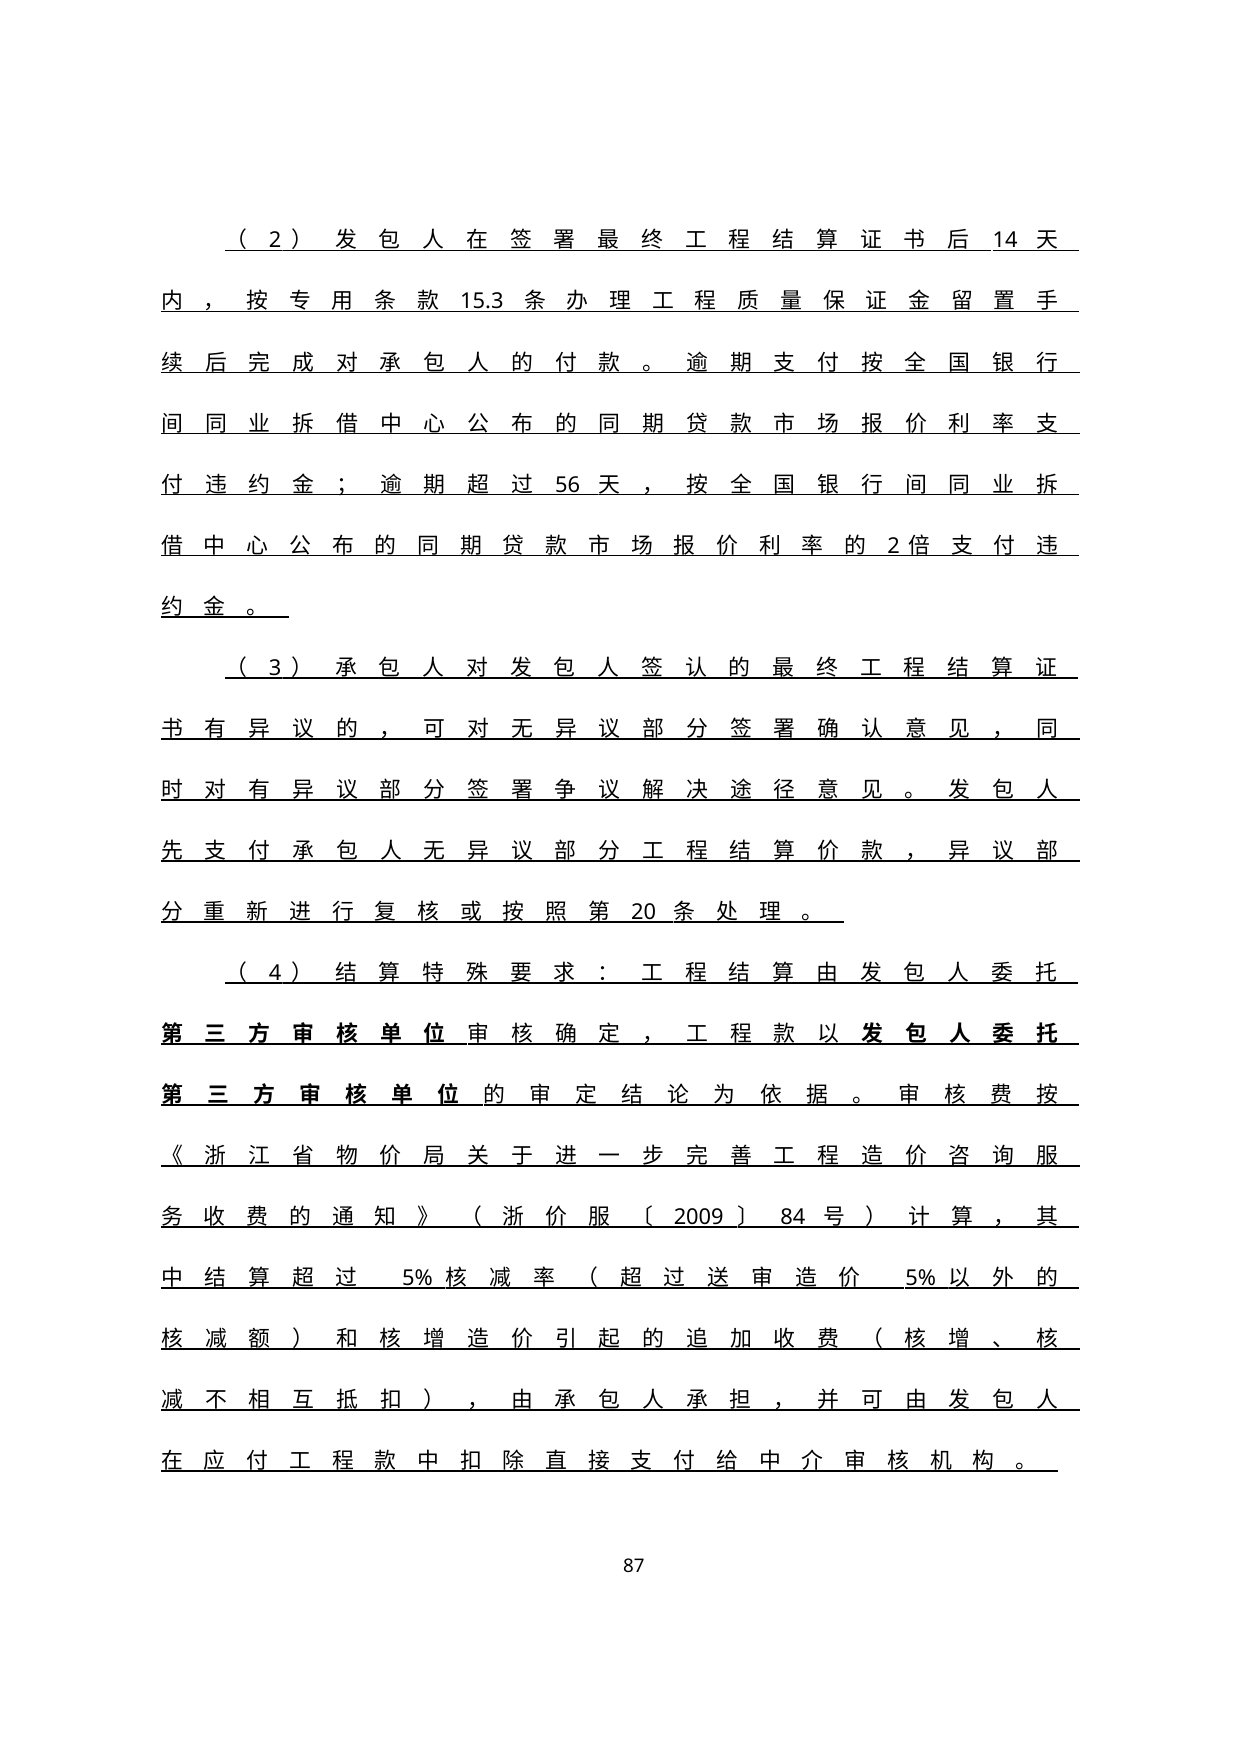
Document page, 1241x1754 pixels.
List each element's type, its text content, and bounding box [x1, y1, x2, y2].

text （2）发包人在签署最终工程结算证书后14天内，按专用条款15.3条办理工程质量保证金留置手续后完成对承包人的付款。逾期支付按全国银行间同业拆借中心公布的同期贷款市场报价利率支付违约金；逾期超过56天，按全国银行间同业拆借中心公布的同期贷款市场报价利率的2倍支付违约金。 [161, 495, 1079, 555]
text （2）发包人在签署最终工程结算证书后14天内，按专用条款15.3条办理工程质量保证金留置手续后完成对承包人的付款。逾期支付按全国银行间同业拆借中心公布的同期贷款市场报价利率支付违约金；逾期超过56天，按全国银行间同业拆借中心公布的同期贷款市场报价利率的2倍支付违约金。 [161, 312, 1079, 372]
text （2）发包人在签署最终工程结算证书后14天内，按专用条款15.3条办理工程质量保证金留置手续后完成对承包人的付款。逾期支付按全国银行间同业拆借中心公布的同期贷款市场报价利率支付违约金；逾期超过56天，按全国银行间同业拆借中心公布的同期贷款市场报价利率的2倍支付违约金。 [161, 208, 1079, 311]
text （3）承包人对发包人签认的最终工程结算证书有异议的，可对无异议部分签署确认意见，同时对有异议部分签署争议解决途径意见。发包人先支付承包人无异议部分工程结算价款，异议部分重新进行复核或按照第20条处理。 [161, 801, 1079, 860]
text （2）发包人在签署最终工程结算证书后14天内，按专用条款15.3条办理工程质量保证金留置手续后完成对承包人的付款。逾期支付按全国银行间同业拆借中心公布的同期贷款市场报价利率支付违约金；逾期超过56天，按全国银行间同业拆借中心公布的同期贷款市场报价利率的2倍支付违约金。 [161, 373, 1079, 433]
text （4）结算特殊要求：工程结算由发包人委托第三方审核单位审核确定，工程款以发包人委托第三方审核单位的审定结论为依据。审核费按《浙江省物价局关于进一步完善工程造价咨询服务收费的通知》（浙价服〔2009〕84 号）计算，其中结算超过 5%核减率（超过送审造价 5%以外的核减额）和核增造价引起的追加收费（核增、核减不相互抵扣），由承包人承担，并可由发包人在应付工程款中扣除直接支付给中介审核机构。 [161, 1350, 1079, 1409]
text （4）结算特殊要求：工程结算由发包人委托第三方审核单位审核确定，工程款以发包人委托第三方审核单位的审定结论为依据。审核费按《浙江省物价局关于进一步完善工程造价咨询服务收费的通知》（浙价服〔2009〕84 号）计算，其中结算超过 5%核减率（超过送审造价 5%以外的核减额）和核增造价引起的追加收费（核增、核减不相互抵扣），由承包人承担，并可由发包人在应付工程款中扣除直接支付给中介审核机构。 [161, 940, 1079, 1043]
text （4）结算特殊要求：工程结算由发包人委托第三方审核单位审核确定，工程款以发包人委托第三方审核单位的审定结论为依据。审核费按《浙江省物价局关于进一步完善工程造价咨询服务收费的通知》（浙价服〔2009〕84 号）计算，其中结算超过 5%核减率（超过送审造价 5%以外的核减额）和核增造价引起的追加收费（核增、核减不相互抵扣），由承包人承担，并可由发包人在应付工程款中扣除直接支付给中介审核机构。 [161, 1228, 1079, 1348]
text （3）承包人对发包人签认的最终工程结算证书有异议的，可对无异议部分签署确认意见，同时对有异议部分签署争议解决途径意见。发包人先支付承包人无异议部分工程结算价款，异议部分重新进行复核或按照第20条处理。 [161, 862, 1079, 940]
text （4）结算特殊要求：工程结算由发包人委托第三方审核单位审核确定，工程款以发包人委托第三方审核单位的审定结论为依据。审核费按《浙江省物价局关于进一步完善工程造价咨询服务收费的通知》（浙价服〔2009〕84 号）计算，其中结算超过 5%核减率（超过送审造价 5%以外的核减额）和核增造价引起的追加收费（核增、核减不相互抵扣），由承包人承担，并可由发包人在应付工程款中扣除直接支付给中介审核机构。 [161, 1044, 1079, 1104]
text （2）发包人在签署最终工程结算证书后14天内，按专用条款15.3条办理工程质量保证金留置手续后完成对承包人的付款。逾期支付按全国银行间同业拆借中心公布的同期贷款市场报价利率支付违约金；逾期超过56天，按全国银行间同业拆借中心公布的同期贷款市场报价利率的2倍支付违约金。 [161, 556, 1079, 635]
text （2）发包人在签署最终工程结算证书后14天内，按专用条款15.3条办理工程质量保证金留置手续后完成对承包人的付款。逾期支付按全国银行间同业拆借中心公布的同期贷款市场报价利率支付违约金；逾期超过56天，按全国银行间同业拆借中心公布的同期贷款市场报价利率的2倍支付违约金。 [161, 434, 1079, 494]
text （4）结算特殊要求：工程结算由发包人委托第三方审核单位审核确定，工程款以发包人委托第三方审核单位的审定结论为依据。审核费按《浙江省物价局关于进一步完善工程造价咨询服务收费的通知》（浙价服〔2009〕84 号）计算，其中结算超过 5%核减率（超过送审造价 5%以外的核减额）和核增造价引起的追加收费（核增、核减不相互抵扣），由承包人承担，并可由发包人在应付工程款中扣除直接支付给中介审核机构。 [161, 1411, 1079, 1490]
text （4）结算特殊要求：工程结算由发包人委托第三方审核单位审核确定，工程款以发包人委托第三方审核单位的审定结论为依据。审核费按《浙江省物价局关于进一步完善工程造价咨询服务收费的通知》（浙价服〔2009〕84 号）计算，其中结算超过 5%核减率（超过送审造价 5%以外的核减额）和核增造价引起的追加收费（核增、核减不相互抵扣），由承包人承担，并可由发包人在应付工程款中扣除直接支付给中介审核机构。 [161, 1105, 1079, 1165]
text （3）承包人对发包人签认的最终工程结算证书有异议的，可对无异议部分签署确认意见，同时对有异议部分签署争议解决途径意见。发包人先支付承包人无异议部分工程结算价款，异议部分重新进行复核或按照第20条处理。 [161, 740, 1079, 799]
text （4）结算特殊要求：工程结算由发包人委托第三方审核单位审核确定，工程款以发包人委托第三方审核单位的审定结论为依据。审核费按《浙江省物价局关于进一步完善工程造价咨询服务收费的通知》（浙价服〔2009〕84 号）计算，其中结算超过 5%核减率（超过送审造价 5%以外的核减额）和核增造价引起的追加收费（核增、核减不相互抵扣），由承包人承担，并可由发包人在应付工程款中扣除直接支付给中介审核机构。 [161, 1167, 1079, 1226]
text （3）承包人对发包人签认的最终工程结算证书有异议的，可对无异议部分签署确认意见，同时对有异议部分签署争议解决途径意见。发包人先支付承包人无异议部分工程结算价款，异议部分重新进行复核或按照第20条处理。 [161, 635, 1079, 738]
